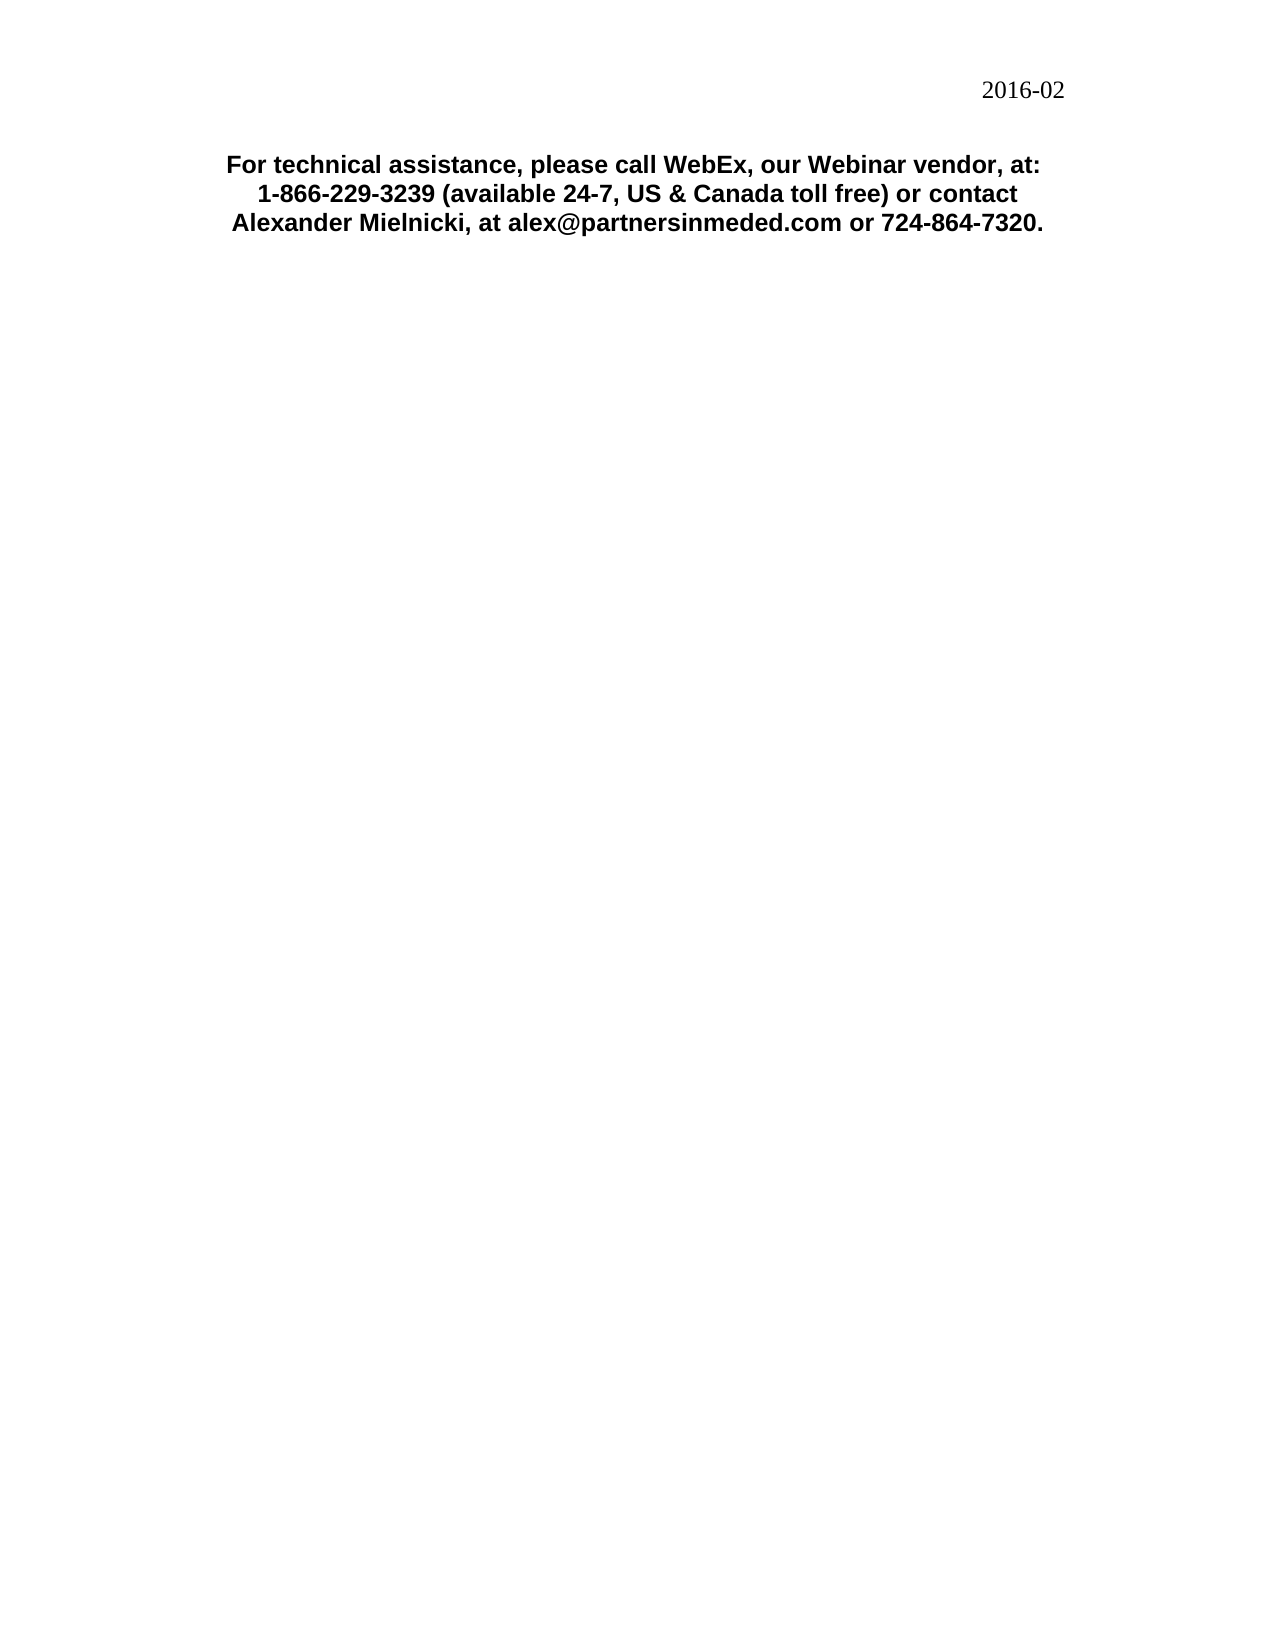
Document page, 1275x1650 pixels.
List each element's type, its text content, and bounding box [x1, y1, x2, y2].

text For technical assistance, please call WebEx, our Webinar vendor, at: 1-866-229-3239 (available 24-7, US & Canada toll free) or contact [90, 150, 1185, 207]
text Alexander Mielnicki, at alex@partnersinmeded.com or 724-864-7320. [90, 207, 1185, 236]
